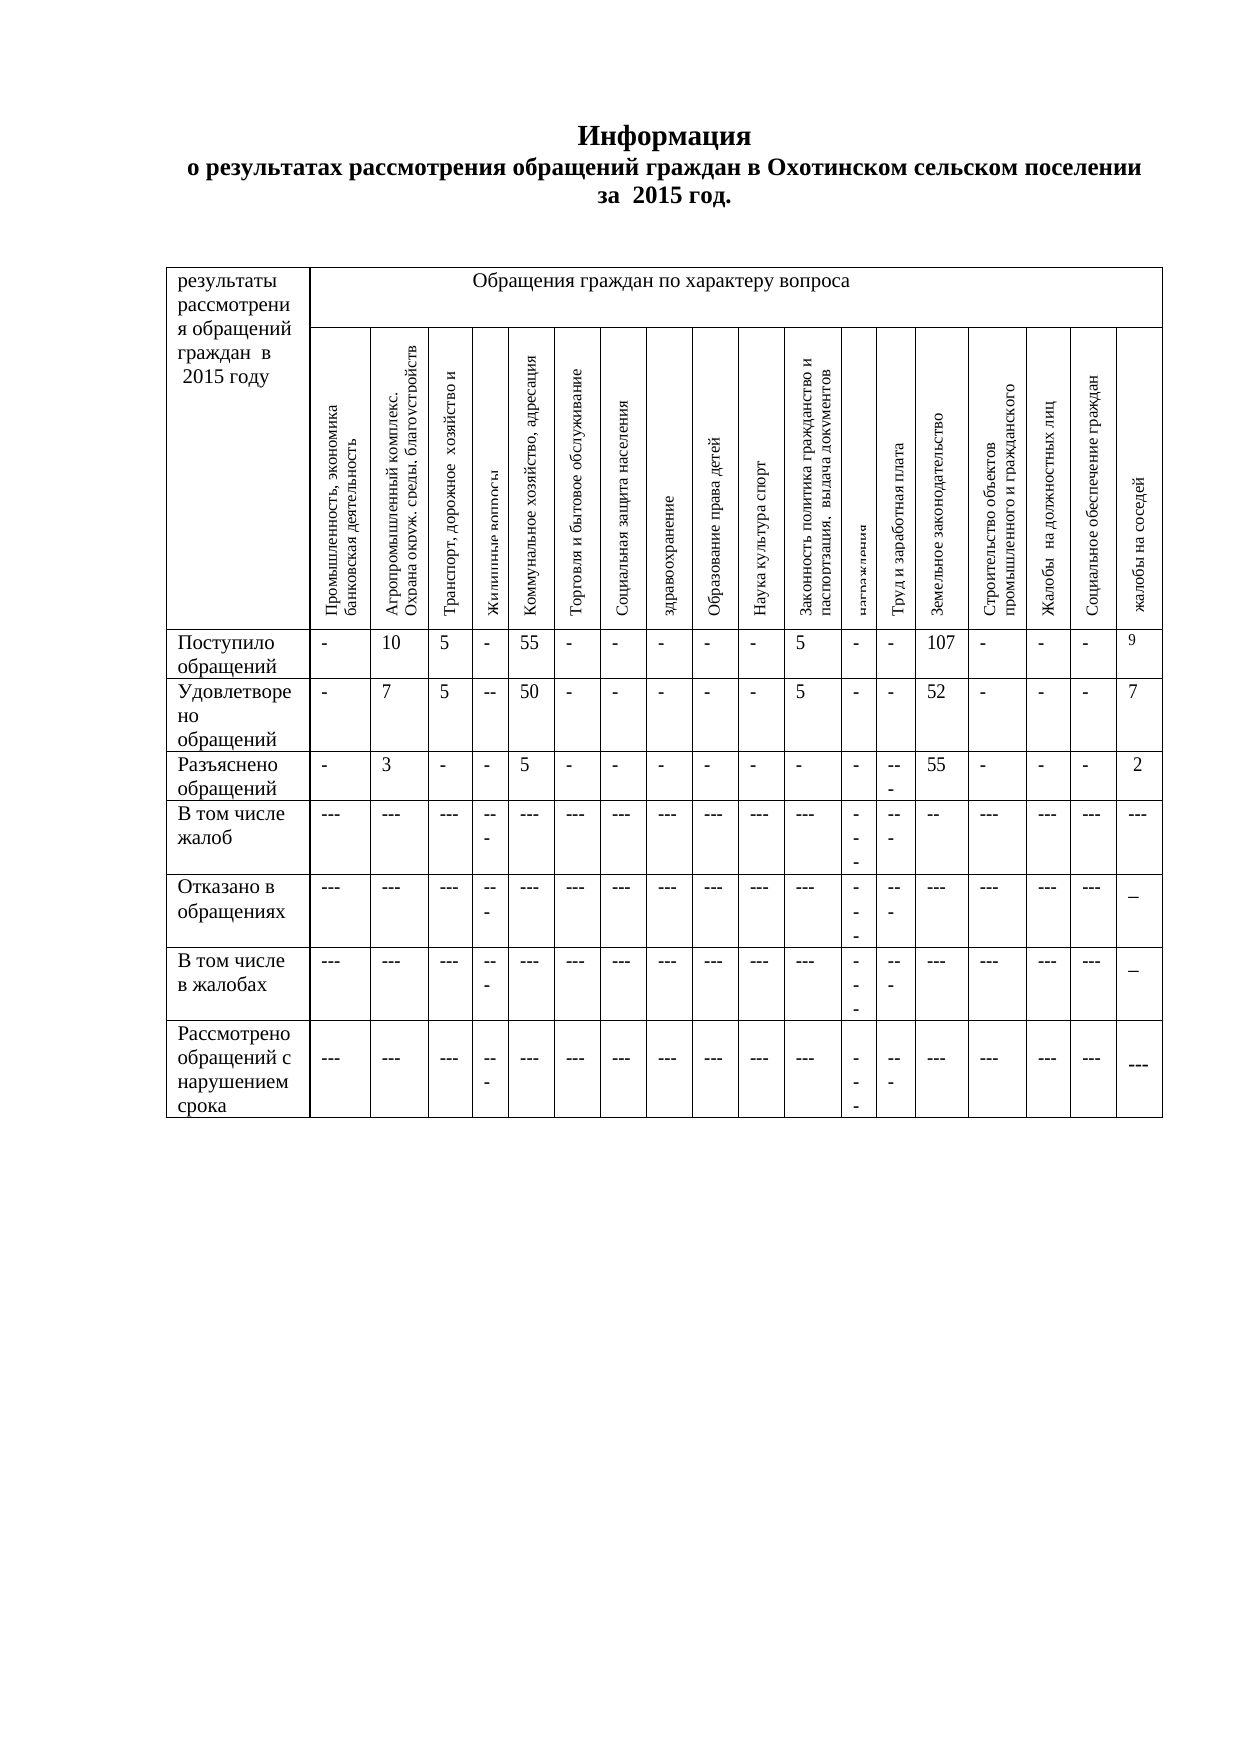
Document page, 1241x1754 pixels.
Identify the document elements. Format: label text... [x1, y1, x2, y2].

table_cell 5 [429, 679, 472, 751]
table_cell - [1027, 679, 1070, 751]
table_cell 5 [785, 630, 841, 678]
table_cell - [693, 679, 738, 751]
table_cell --- [601, 801, 646, 873]
table_cell 50 [509, 679, 554, 751]
table_cell - [1027, 752, 1070, 800]
table_cell Рассмотрено обращений с нарушением срока [167, 1021, 309, 1117]
table_cell - [969, 630, 1026, 678]
table_cell --- [509, 875, 554, 947]
table_cell --- [693, 801, 738, 873]
table_cell --- [842, 948, 876, 1020]
table_cell --- [1117, 1021, 1162, 1117]
table_header Обращения граждан по характеру вопроса [311, 268, 1162, 327]
table_cell - [555, 752, 600, 800]
table_cell --- [739, 1021, 784, 1117]
table_cell --- [785, 801, 841, 873]
table_cell 55 [509, 630, 554, 678]
table_cell - [311, 679, 370, 751]
table_cell --- [371, 948, 428, 1020]
table_cell Удовлетворено обращений [167, 679, 309, 751]
table_cell --- [969, 875, 1026, 947]
table_cell --- [509, 948, 554, 1020]
table_cell Социальное обеспечение граждан [1071, 328, 1116, 629]
table_cell --- [647, 801, 692, 873]
table_cell --- [842, 1021, 876, 1117]
table_cell 2 [1117, 752, 1162, 800]
table_cell --- [429, 948, 472, 1020]
table_cell Социальная защита населения [601, 328, 646, 629]
table_cell --- [429, 1021, 472, 1117]
table_cell --- [647, 948, 692, 1020]
table_cell --- [371, 801, 428, 873]
table_cell - [739, 752, 784, 800]
table_cell - [1071, 752, 1116, 800]
table_cell --- [877, 801, 915, 873]
table_cell --- [739, 875, 784, 947]
table_cell 3 [371, 752, 428, 800]
table_cell - [647, 752, 692, 800]
table_cell Торговля и бытовое обслуживание [555, 328, 600, 629]
table_cell --- [555, 875, 600, 947]
table_cell - [785, 752, 841, 800]
table_cell жалобы на соседей [1117, 328, 1162, 629]
table_cell Наука культура спорт [739, 328, 784, 629]
table_cell - [1027, 630, 1070, 678]
table_cell - [969, 679, 1026, 751]
table_cell Законность политика гражданство и паспортзация, выдача документов [785, 328, 841, 629]
table_cell - [969, 752, 1026, 800]
table_cell Земельное законодательство [916, 328, 968, 629]
table_cell --- [1071, 801, 1116, 873]
table_cell --- [1027, 1021, 1070, 1117]
table_cell награждения [842, 328, 876, 629]
table_cell Промышленность, экономика банковская деятельность [311, 328, 370, 629]
text о результатах рассмотрения обращений граждан в Охотинском сельском поселении за 2015 год. [177, 152, 1152, 209]
table_cell - [877, 630, 915, 678]
table_cell - [1071, 679, 1116, 751]
table_cell Труд и заработная плата [877, 328, 915, 629]
table_cell --- [311, 801, 370, 873]
table_cell --- [311, 948, 370, 1020]
table_cell Поступило обращений [167, 630, 309, 678]
table_cell --- [601, 1021, 646, 1117]
table_cell Строительство объектов промышленного и гражданского значения [969, 328, 1026, 629]
table_cell --- [969, 1021, 1026, 1117]
table_cell --- [509, 1021, 554, 1117]
table_cell --- [509, 801, 554, 873]
table_cell --- [842, 801, 876, 873]
table_cell - [693, 752, 738, 800]
table_cell Жалобы на должностных лиц [1027, 328, 1070, 629]
table_header результаты рассмотрения обращений граждан в 2015 году [167, 268, 309, 629]
table_cell - [555, 679, 600, 751]
table_cell --- [1027, 948, 1070, 1020]
table_cell - [877, 679, 915, 751]
table_cell В том числе в жалобах [167, 948, 309, 1020]
table_cell --- [555, 801, 600, 873]
table_cell - [1071, 630, 1116, 678]
table_cell -- [473, 679, 508, 751]
table_cell Отказано в обращениях [167, 875, 309, 947]
table_cell - [739, 630, 784, 678]
table_cell --- [1071, 948, 1116, 1020]
table_cell --- [1117, 801, 1162, 873]
table_cell - [429, 752, 472, 800]
table_cell --- [473, 875, 508, 947]
table_cell _ [1117, 875, 1162, 947]
table_cell - [601, 630, 646, 678]
table_cell - [601, 752, 646, 800]
table_cell -- [916, 801, 968, 873]
table_cell 5 [429, 630, 472, 678]
table_cell 10 [371, 630, 428, 678]
table_cell --- [647, 875, 692, 947]
table_cell --- [371, 1021, 428, 1117]
table_cell --- [842, 875, 876, 947]
table_cell - [842, 752, 876, 800]
table_cell --- [969, 801, 1026, 873]
table_cell 55 [916, 752, 968, 800]
table_cell --- [693, 1021, 738, 1117]
table_cell --- [877, 1021, 915, 1117]
table_cell - [647, 679, 692, 751]
table_cell - [842, 679, 876, 751]
table_cell --- [1071, 875, 1116, 947]
table_cell - [473, 630, 508, 678]
table_cell 7 [1117, 679, 1162, 751]
table_cell --- [916, 1021, 968, 1117]
table_cell В том числе жалоб [167, 801, 309, 873]
table_cell --- [429, 875, 472, 947]
table_cell --- [473, 1021, 508, 1117]
table_cell _ [1117, 948, 1162, 1020]
table_cell здравоохранение [647, 328, 692, 629]
table_cell --- [311, 1021, 370, 1117]
table_cell --- [785, 1021, 841, 1117]
table_cell - [601, 679, 646, 751]
table_cell --- [877, 948, 915, 1020]
table_cell Коммунальное хозяйство, адресация [509, 328, 554, 629]
table_cell --- [601, 948, 646, 1020]
table_cell - [555, 630, 600, 678]
table_cell --- [1027, 875, 1070, 947]
table_cell --- [647, 1021, 692, 1117]
table_cell Образование права детей [693, 328, 738, 629]
table_cell 5 [785, 679, 841, 751]
table_cell 9 [1117, 630, 1162, 678]
table_cell --- [555, 1021, 600, 1117]
table_cell --- [473, 801, 508, 873]
table_cell --- [785, 875, 841, 947]
table_cell --- [969, 948, 1026, 1020]
table_cell 5 [509, 752, 554, 800]
table_cell Агропромышленный комплекс. Охрана окруж. среды, благоустройств [371, 328, 428, 629]
table_cell --- [555, 948, 600, 1020]
table_cell Разъяснено обращений [167, 752, 309, 800]
table_cell --- [877, 752, 915, 800]
table_cell - [739, 679, 784, 751]
table_cell --- [739, 801, 784, 873]
table_cell --- [877, 875, 915, 947]
table_cell --- [1071, 1021, 1116, 1117]
table_cell --- [429, 801, 472, 873]
text Информация [177, 118, 1152, 152]
table_cell --- [601, 875, 646, 947]
table_cell Транспорт, дорожное хозяйство и связь [429, 328, 472, 629]
table_cell Жилищные вопросы [473, 328, 508, 629]
table_cell - [842, 630, 876, 678]
table_cell --- [311, 875, 370, 947]
table_cell --- [916, 875, 968, 947]
table_cell - [473, 752, 508, 800]
table_cell --- [1027, 801, 1070, 873]
table_cell - [311, 630, 370, 678]
table_cell - [647, 630, 692, 678]
table_cell --- [785, 948, 841, 1020]
table_cell --- [693, 948, 738, 1020]
table_cell - [693, 630, 738, 678]
table_cell --- [371, 875, 428, 947]
table_cell 107 [916, 630, 968, 678]
table_cell - [311, 752, 370, 800]
table_cell 7 [371, 679, 428, 751]
table_cell 52 [916, 679, 968, 751]
table_cell --- [916, 948, 968, 1020]
table_cell --- [473, 948, 508, 1020]
table_cell --- [739, 948, 784, 1020]
table_cell --- [693, 875, 738, 947]
